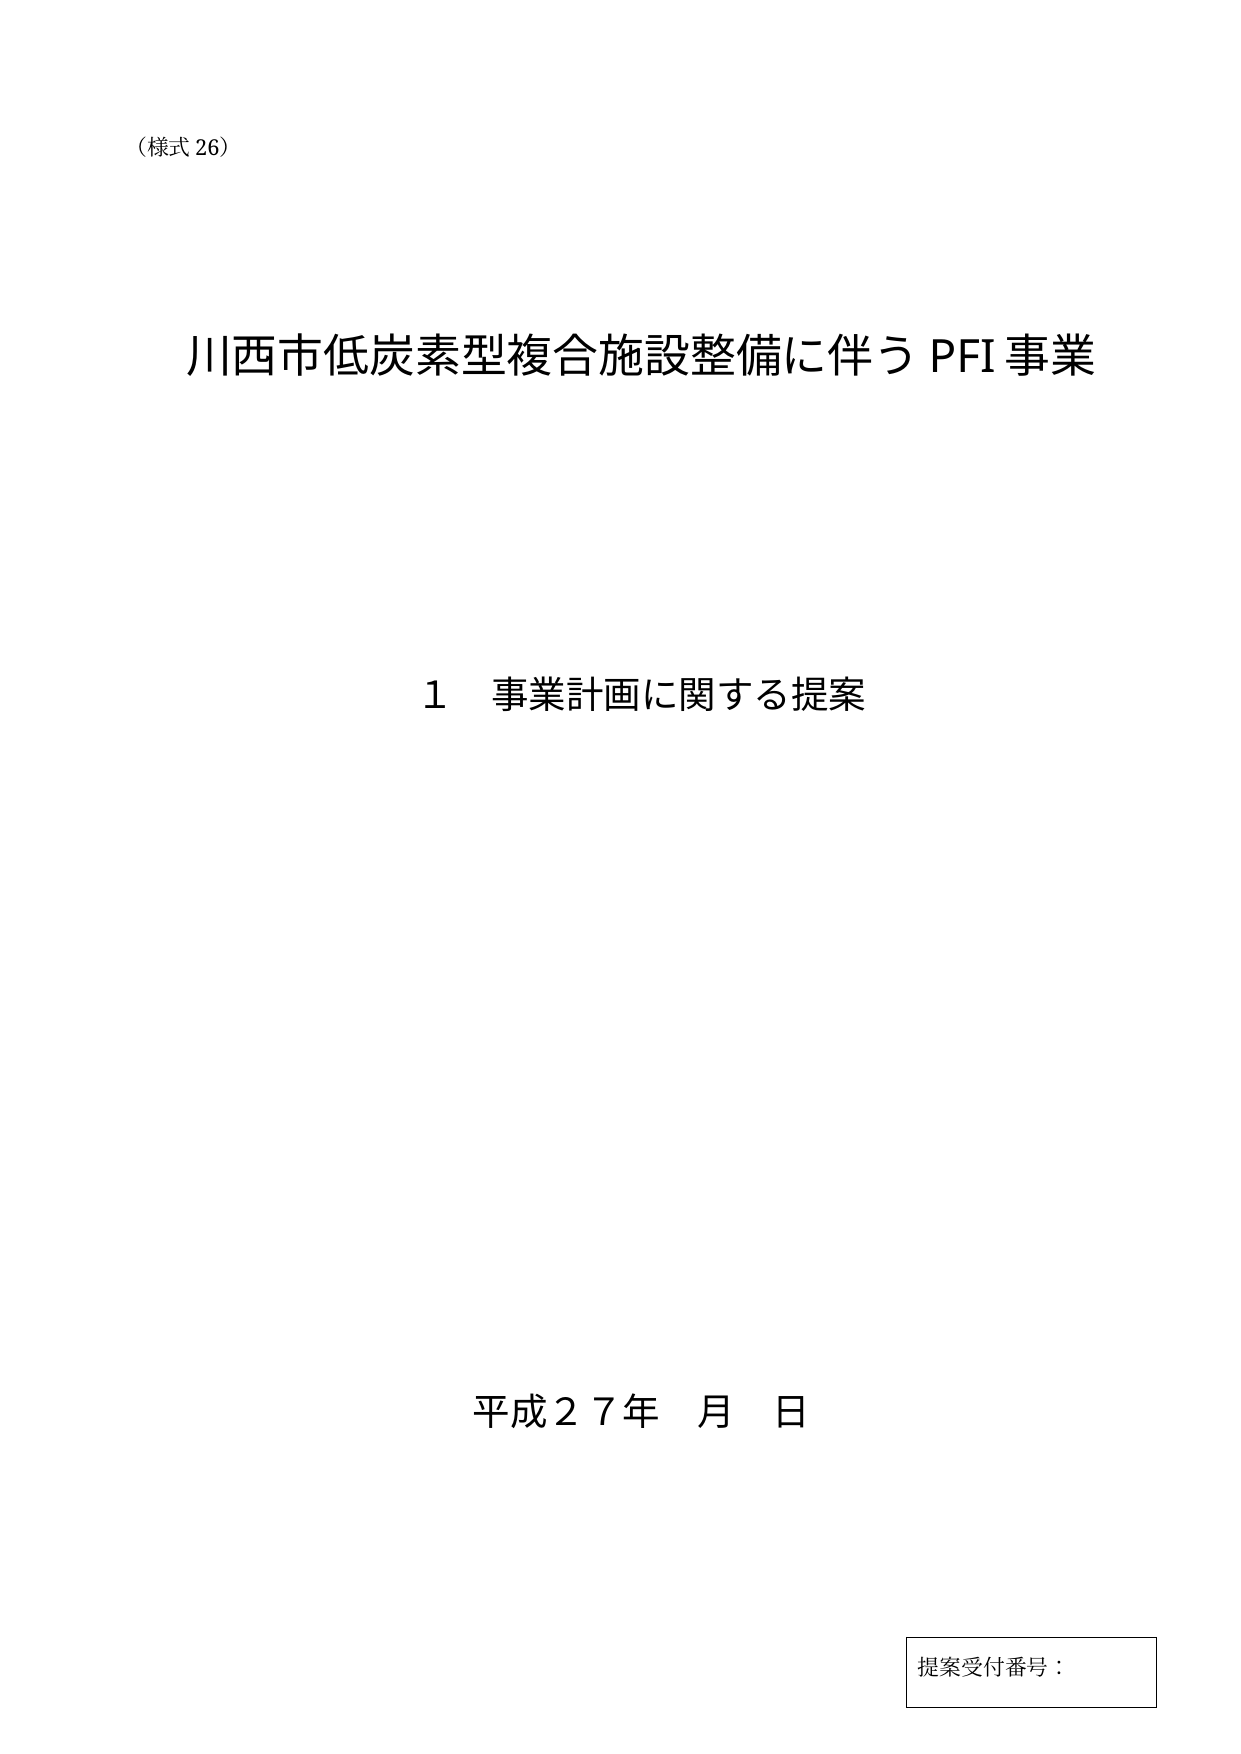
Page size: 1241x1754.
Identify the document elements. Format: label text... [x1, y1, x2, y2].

text 平成２７年 月 日 [125, 1371, 1157, 1447]
text （様式） [125, 127, 1157, 164]
text 川西市低炭素型複合施設整備に伴うPFI事業 [125, 315, 1157, 391]
text １ 事業計画に関する提案 [125, 655, 1157, 730]
